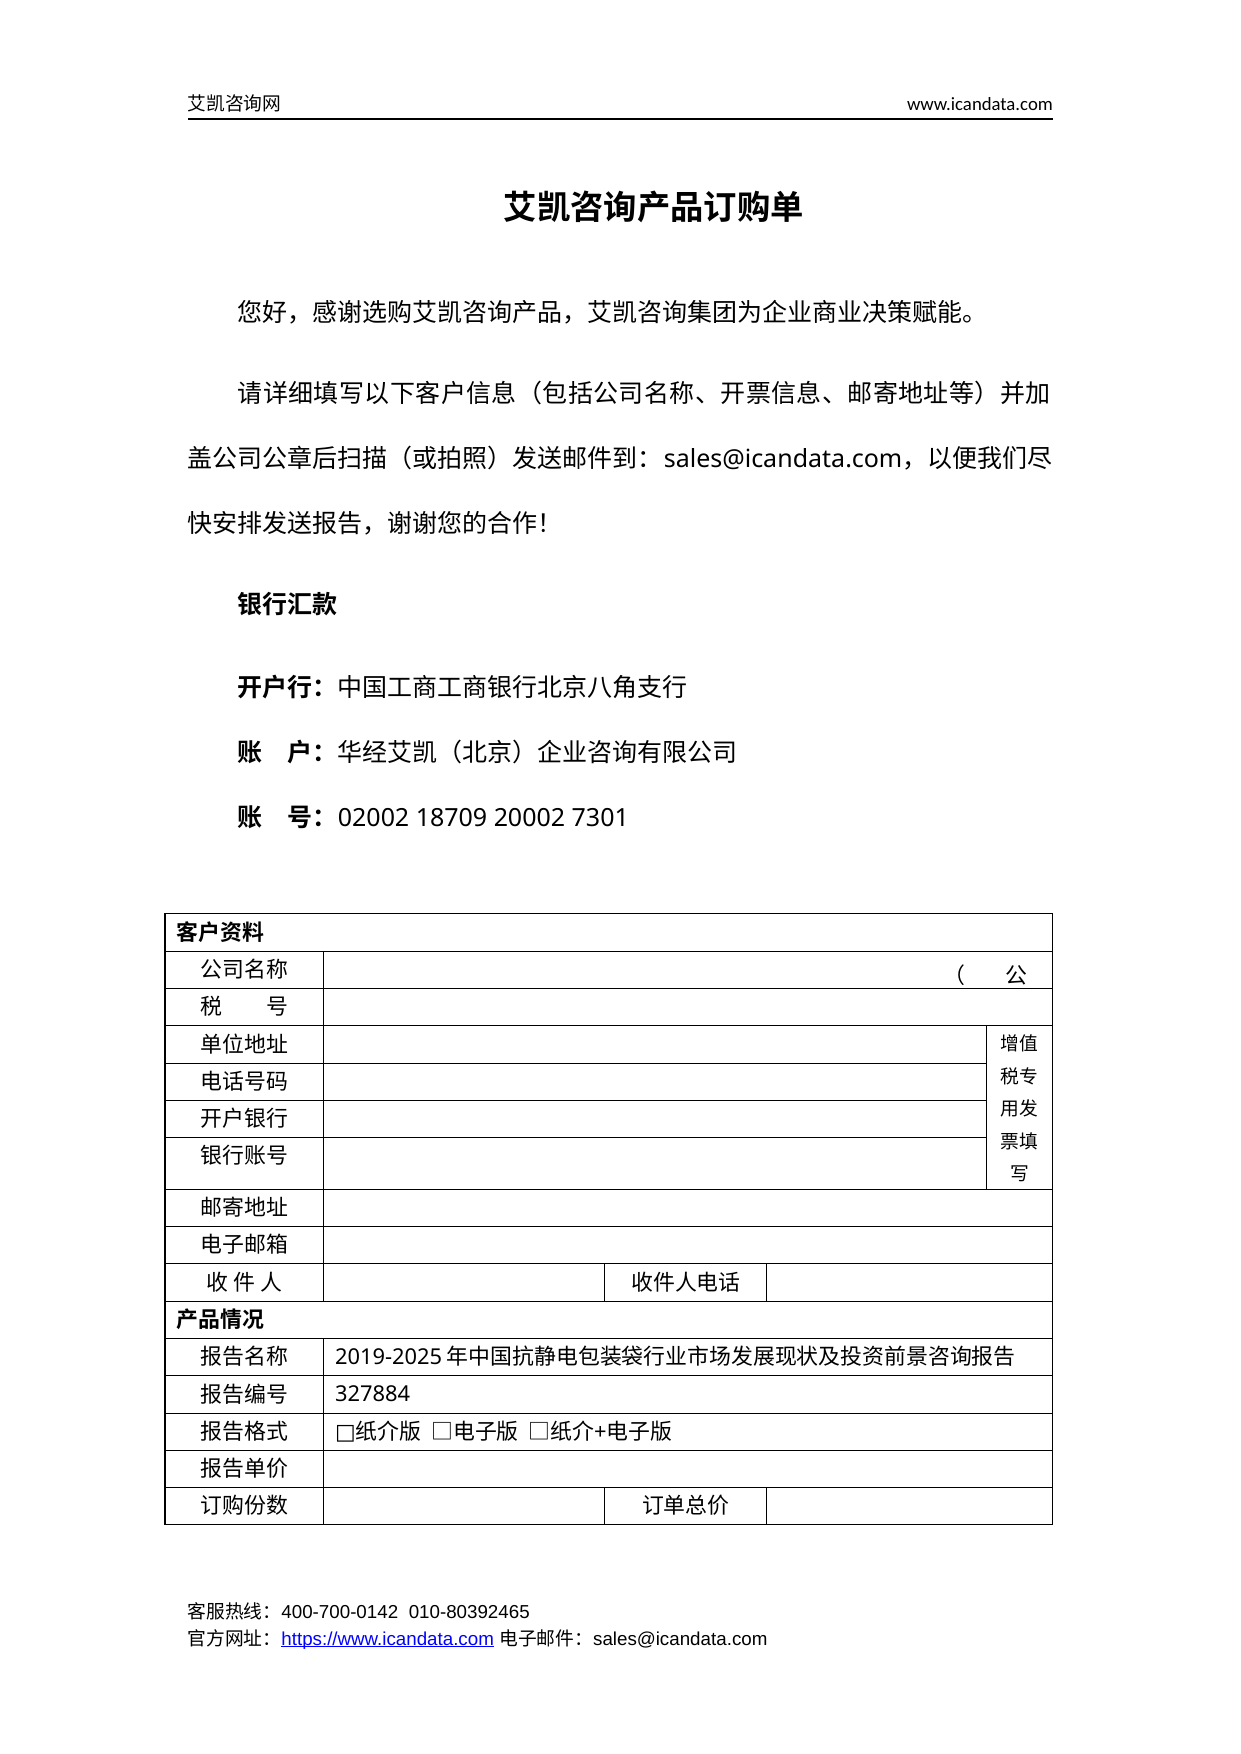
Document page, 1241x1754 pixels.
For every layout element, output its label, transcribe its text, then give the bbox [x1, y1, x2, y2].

table_cell 订购份数 [166, 1488, 323, 1524]
table_cell [324, 952, 1052, 988]
table_cell [324, 1064, 986, 1100]
table_cell 327884 [324, 1376, 1052, 1412]
table_cell 收 件 人 [166, 1264, 323, 1301]
table_cell [324, 1138, 986, 1189]
table_cell 公司名称 [166, 952, 323, 988]
table_cell 银行账号 [166, 1138, 323, 1189]
table_cell 邮寄地址 [166, 1190, 323, 1226]
table_header 客户资料 [166, 914, 1052, 951]
table_cell 报告格式 [166, 1414, 323, 1450]
table_cell 订单总价 [605, 1488, 766, 1524]
text 请详细填写以下客户信息（包括公司名称、开票信息、邮寄地址等）并加盖公司公章后扫描（或拍照）发送邮件到：sales@icandata.com，以便我们尽快安排发送报告，谢谢您的合作！ [187, 359, 1053, 554]
text 您好，感谢选购艾凯咨询产品，艾凯咨询集团为企业商业决策赋能。 [187, 278, 1053, 343]
text 银行汇款 [187, 570, 1053, 635]
table_cell 2019-2025年中国抗静电包装袋行业市场发展现状及投资前景咨询报告 [324, 1339, 1052, 1375]
table_cell □纸介版 □电子版 □纸介+电子版 [324, 1414, 1052, 1450]
text 开户行：中国工商工商银行北京八角支行 [187, 653, 1053, 718]
table_cell 电话号码 [166, 1064, 323, 1100]
table_cell 增值税专用发票填写 [987, 1026, 1052, 1189]
table_cell 收件人电话 [605, 1264, 766, 1301]
text 账 号：02002 18709 20002 7301 [187, 783, 1053, 848]
table_cell 报告编号 [166, 1376, 323, 1412]
table_cell 单位地址 [166, 1026, 323, 1062]
table_cell [324, 1488, 604, 1524]
table_cell 产品情况 [166, 1302, 1052, 1338]
text 账 户：华经艾凯（北京）企业咨询有限公司 [187, 718, 1053, 783]
table_cell [324, 1227, 1052, 1263]
table_cell 税 号 [166, 989, 323, 1025]
table_cell 报告单价 [166, 1451, 323, 1487]
table_cell 报告名称 [166, 1339, 323, 1375]
table_cell [324, 1026, 986, 1062]
table_cell [767, 1264, 1052, 1301]
table_cell [324, 1451, 1052, 1487]
text 艾凯咨询产品订购单 [187, 172, 1053, 237]
table_cell [324, 989, 1052, 1025]
table_cell 开户银行 [166, 1101, 323, 1137]
table_cell [324, 1264, 604, 1301]
table_cell [767, 1488, 1052, 1524]
table_cell 电子邮箱 [166, 1227, 323, 1263]
table_cell [324, 1101, 986, 1137]
table_cell [324, 1190, 1052, 1226]
